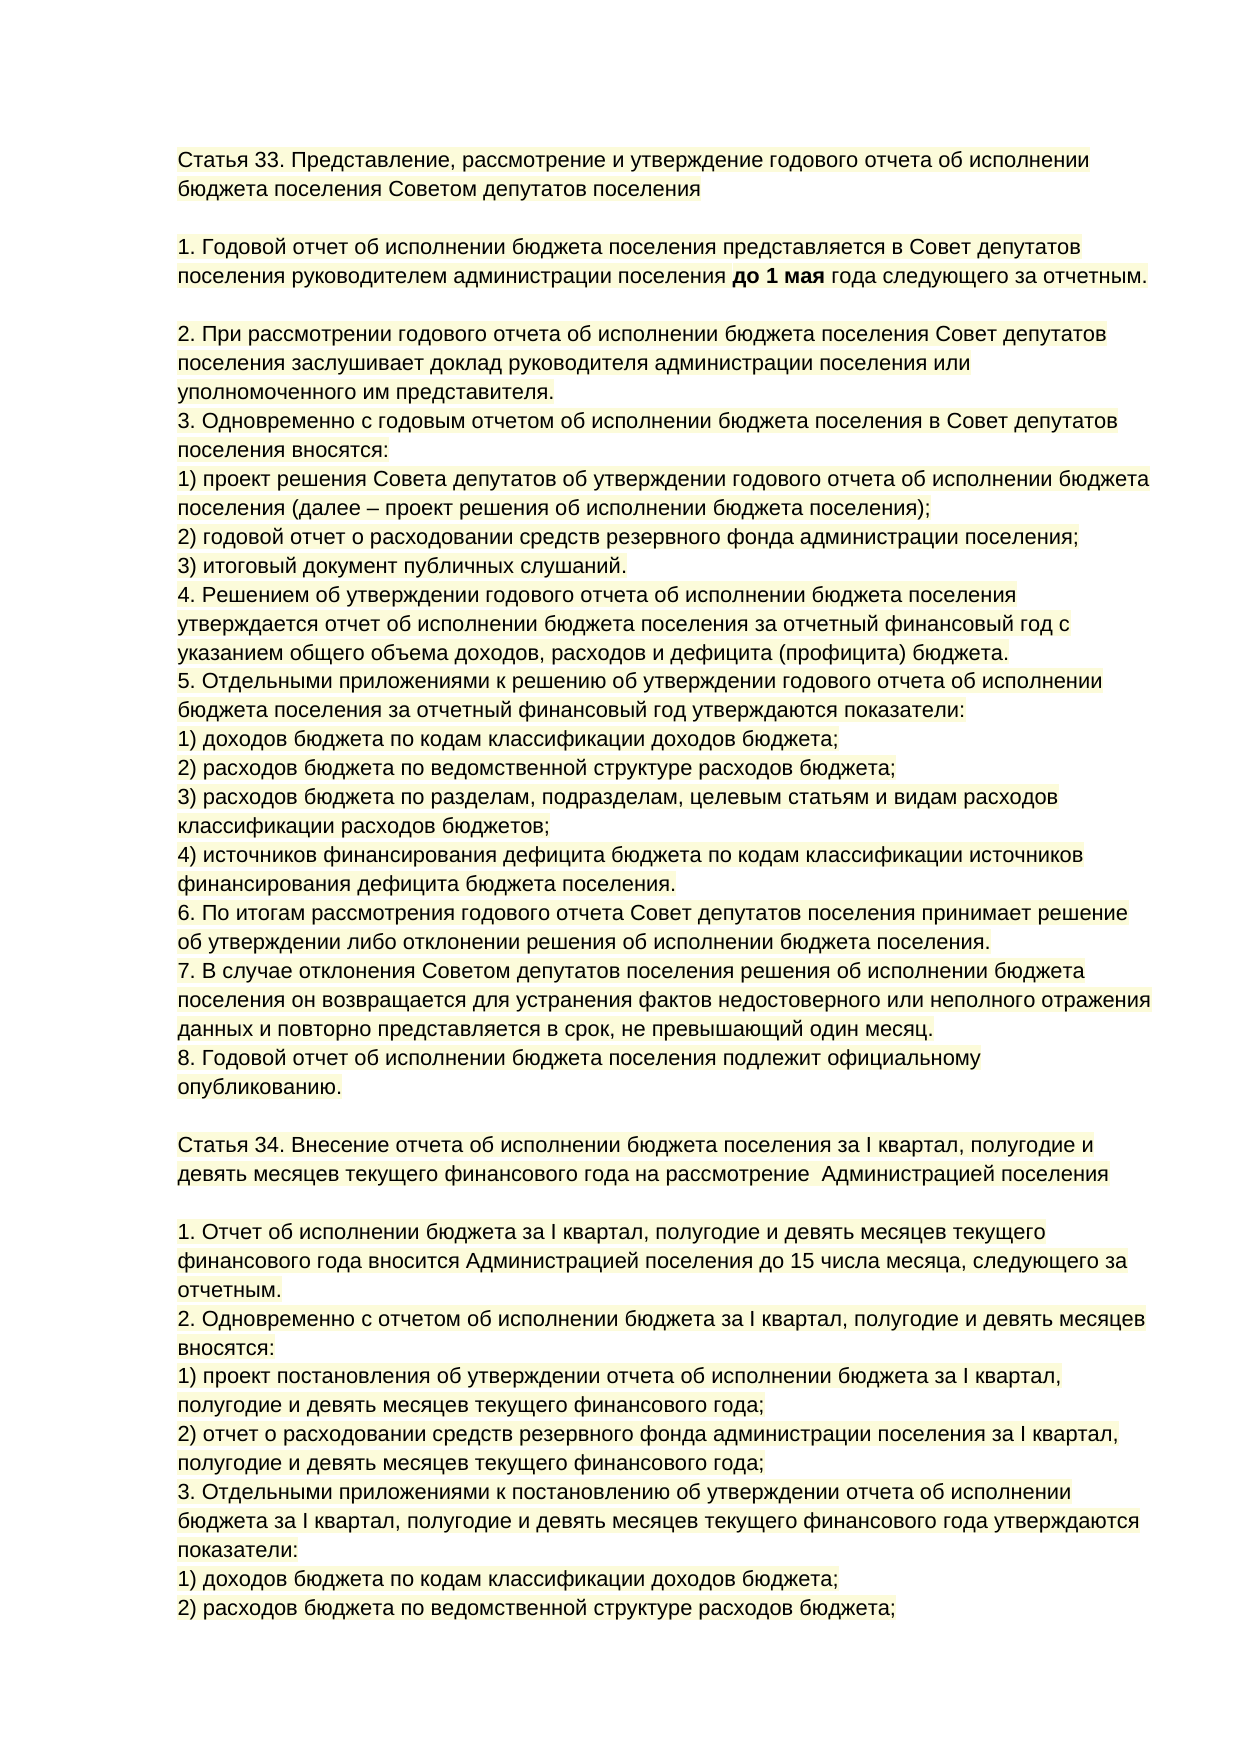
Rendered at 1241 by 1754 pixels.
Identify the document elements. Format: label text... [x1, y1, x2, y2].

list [177, 118, 1152, 987]
